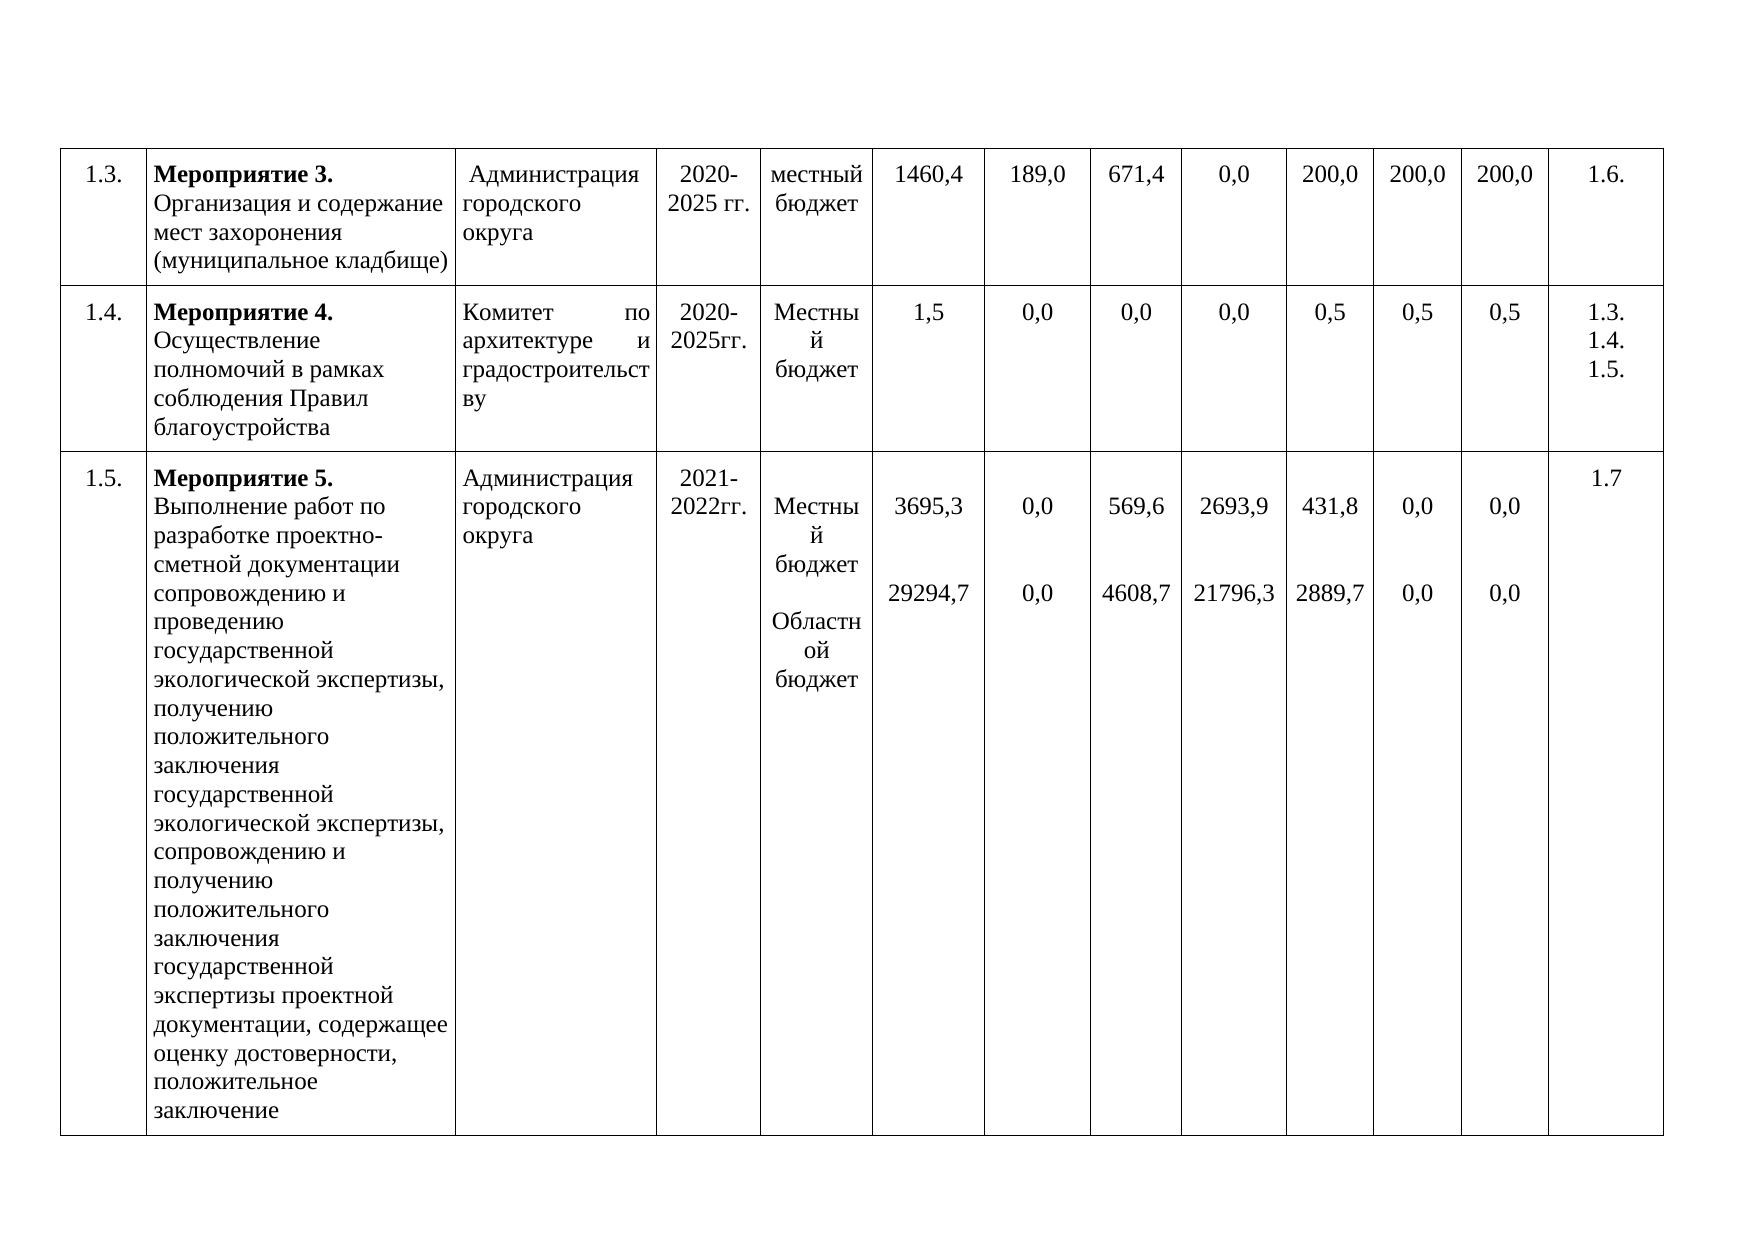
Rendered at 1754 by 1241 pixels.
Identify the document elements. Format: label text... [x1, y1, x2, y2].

table_cell Мероприятие 3. Организация и содержание мест захоронения (муниципальное кладбище) [147, 149, 455, 285]
table_cell Комитет по архитектуре и градостроительству [456, 286, 656, 451]
table_cell Местный бюджет [761, 286, 872, 451]
table_cell 0,0 [1182, 149, 1286, 285]
table_cell 0,0 0,0 [1374, 452, 1461, 1134]
table_cell 200,0 [1287, 149, 1373, 285]
table_cell 0,0 [1091, 286, 1181, 451]
table_cell 3695,3 29294,7 [873, 452, 984, 1134]
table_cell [147, 452, 455, 1134]
table_cell 0,5 [1462, 286, 1548, 451]
table_cell местный бюджет [761, 149, 872, 285]
table_cell 2021-2022гг. [657, 452, 760, 1134]
table_cell 200,0 [1374, 149, 1461, 285]
table_cell 0,0 [985, 286, 1090, 451]
table_cell 1,5 [873, 286, 984, 451]
table_cell 0,0 0,0 [985, 452, 1090, 1134]
table_cell 0,5 [1374, 286, 1461, 451]
table_cell 1.3. 1.4. 1.5. [1549, 286, 1663, 451]
table_cell 2020-2025гг. [657, 286, 760, 451]
table_cell 1.3. [61, 149, 146, 285]
table_cell 0,0 [1182, 286, 1286, 451]
table_cell 2020-2025 гг. [657, 149, 760, 285]
table_cell Мероприятие 4. Осуществление полномочий в рамках соблюдения Правил благоустройства [147, 286, 455, 451]
table_cell 200,0 [1462, 149, 1548, 285]
table_cell 1.6. [1549, 149, 1663, 285]
table_cell 1.4. [61, 286, 146, 451]
table_cell 431,8 2889,7 [1287, 452, 1373, 1134]
table_cell 569,6 4608,7 [1091, 452, 1181, 1134]
table_cell Администрация городского округа [456, 149, 656, 285]
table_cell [456, 452, 656, 1134]
table_cell 1.5. [61, 452, 146, 1134]
table_cell 0,0 0,0 [1462, 452, 1548, 1134]
table_cell 1460,4 [873, 149, 984, 285]
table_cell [761, 452, 872, 1134]
table_cell 0,5 [1287, 286, 1373, 451]
table_cell 1.7 [1549, 452, 1663, 1134]
table_cell 2693,9 21796,3 [1182, 452, 1286, 1134]
table_cell 189,0 [985, 149, 1090, 285]
table_cell 671,4 [1091, 149, 1181, 285]
